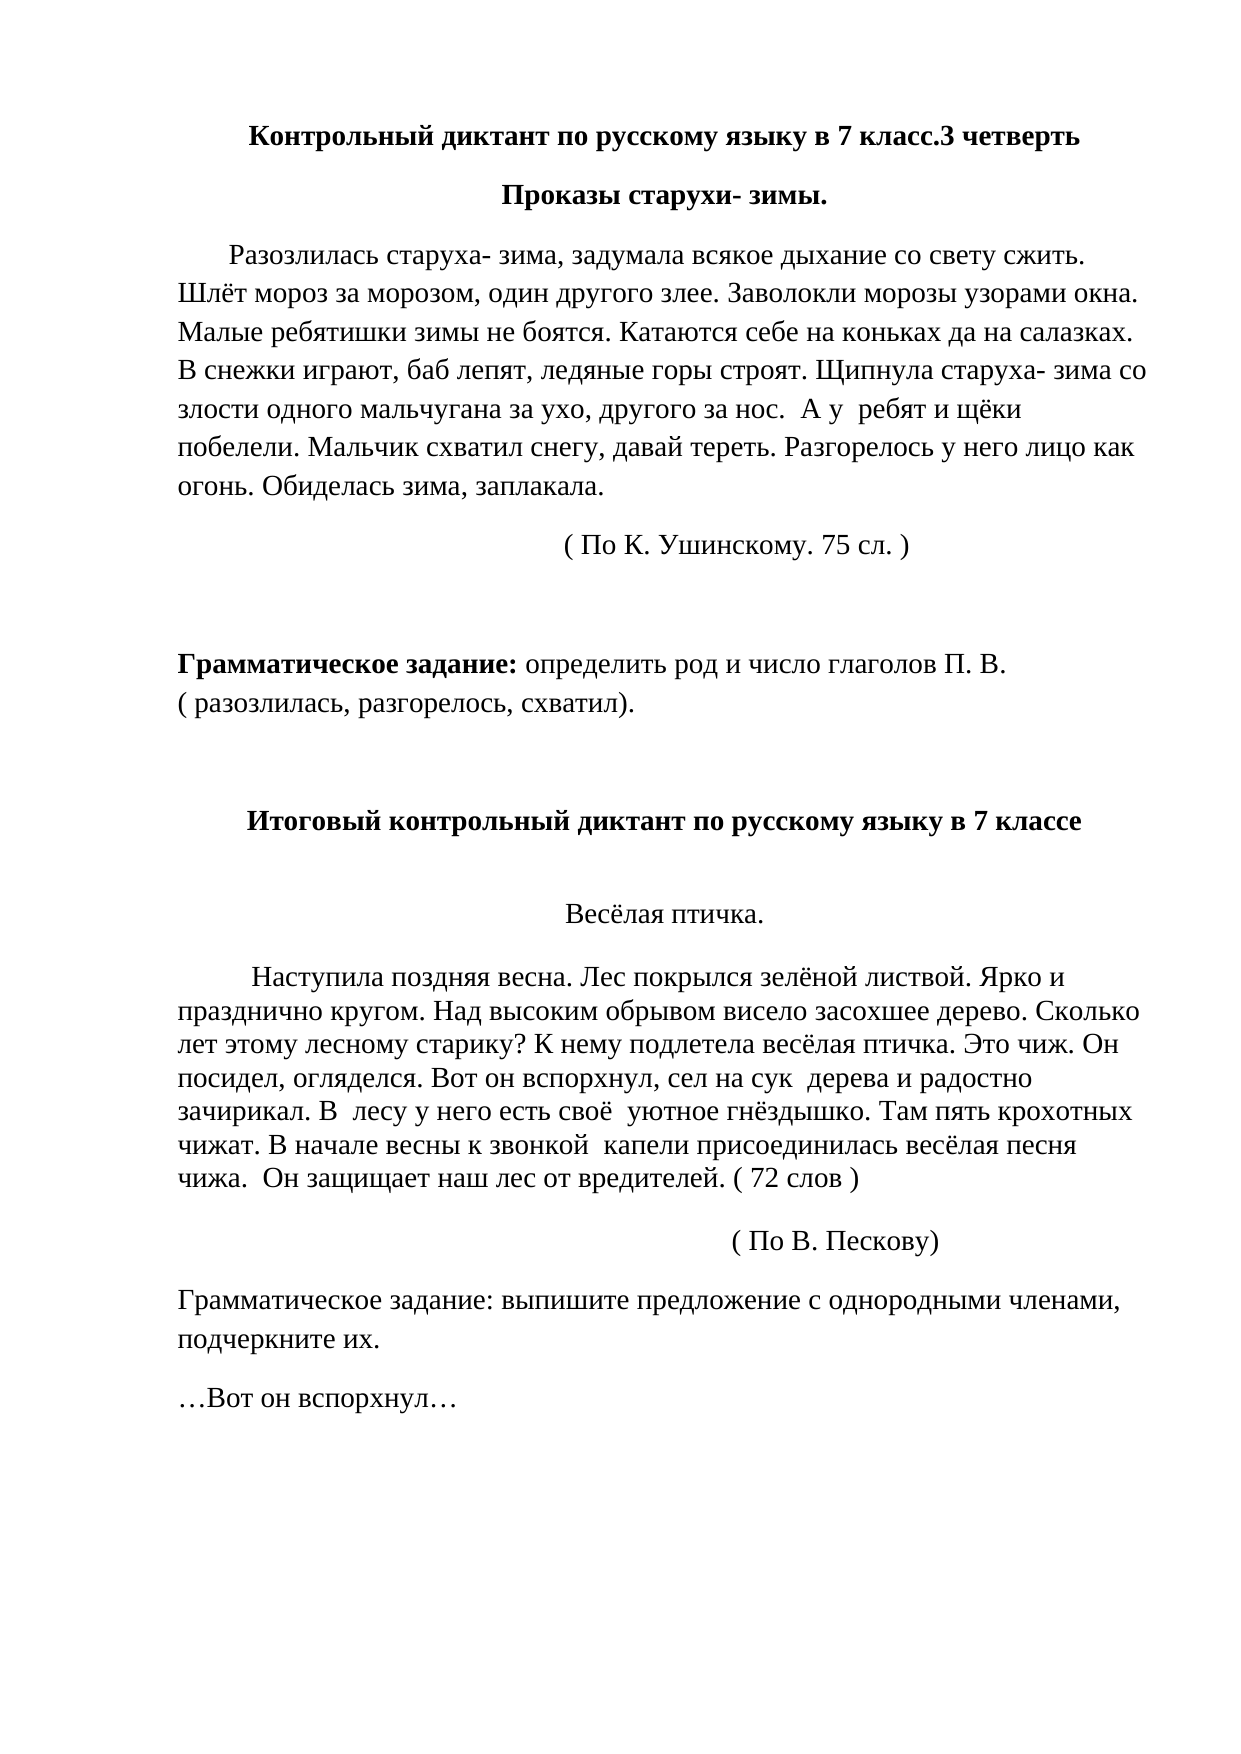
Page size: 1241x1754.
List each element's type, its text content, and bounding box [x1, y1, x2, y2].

text ( По К. Ушинскому. 75 сл. ) [177, 527, 1152, 561]
text Грамматическое задание: определить род и число глаголов П. В.( разозлилась, разгорелось, схватил). [177, 646, 1152, 718]
text Итоговый контрольный диктант по русскому языку в 7 классе [177, 803, 1152, 837]
text …Вот он вспорхнул… [177, 1380, 1152, 1414]
text Разозлилась старуха- зима, задумала всякое дыхание со свету сжить. Шлёт мороз за морозом, один другого злее. Заволокли морозы узорами окна. Малые ребятишки зимы не боятся. Катаются себе на коньках да на салазках. В снежки играют, баб лепят, ледяные горы строят. Щипнула старуха- зима со злости одного мальчугана за ухо, другого за нос. А у ребят и щёки побелели. Мальчик схватил снегу, давай тереть. Разгорелось у него лицо как огонь. Обиделась зима, заплакала. [177, 237, 1152, 502]
text Грамматическое задание: выпишите предложение с однородными членами, подчеркните их. [177, 1282, 1152, 1354]
text ( По В. Пескову) [177, 1223, 1152, 1257]
text Контрольный диктант по русскому языку в 7 класс.3 четверть [177, 118, 1152, 152]
text Проказы старухи- зимы. [177, 177, 1152, 211]
text Наступила поздняя весна. Лес покрылся зелёной листвой. Ярко и празднично кругом. Над высоким обрывом висело засохшее дерево. Сколько лет этому лесному старику? К нему подлетела весёлая птичка. Это чиж. Он посидел, огляделся. Вот он вспорхнул, сел на сук дерева и радостно зачирикал. В лесу у него есть своё уютное гнёздышко. Там пять крохотных чижат. В начале весны к звонкой капели присоединилась весёлая песня чижа. Он защищает наш лес от вредителей. ( 72 слов ) [177, 959, 1152, 1194]
text Весёлая птичка. [177, 896, 1152, 930]
